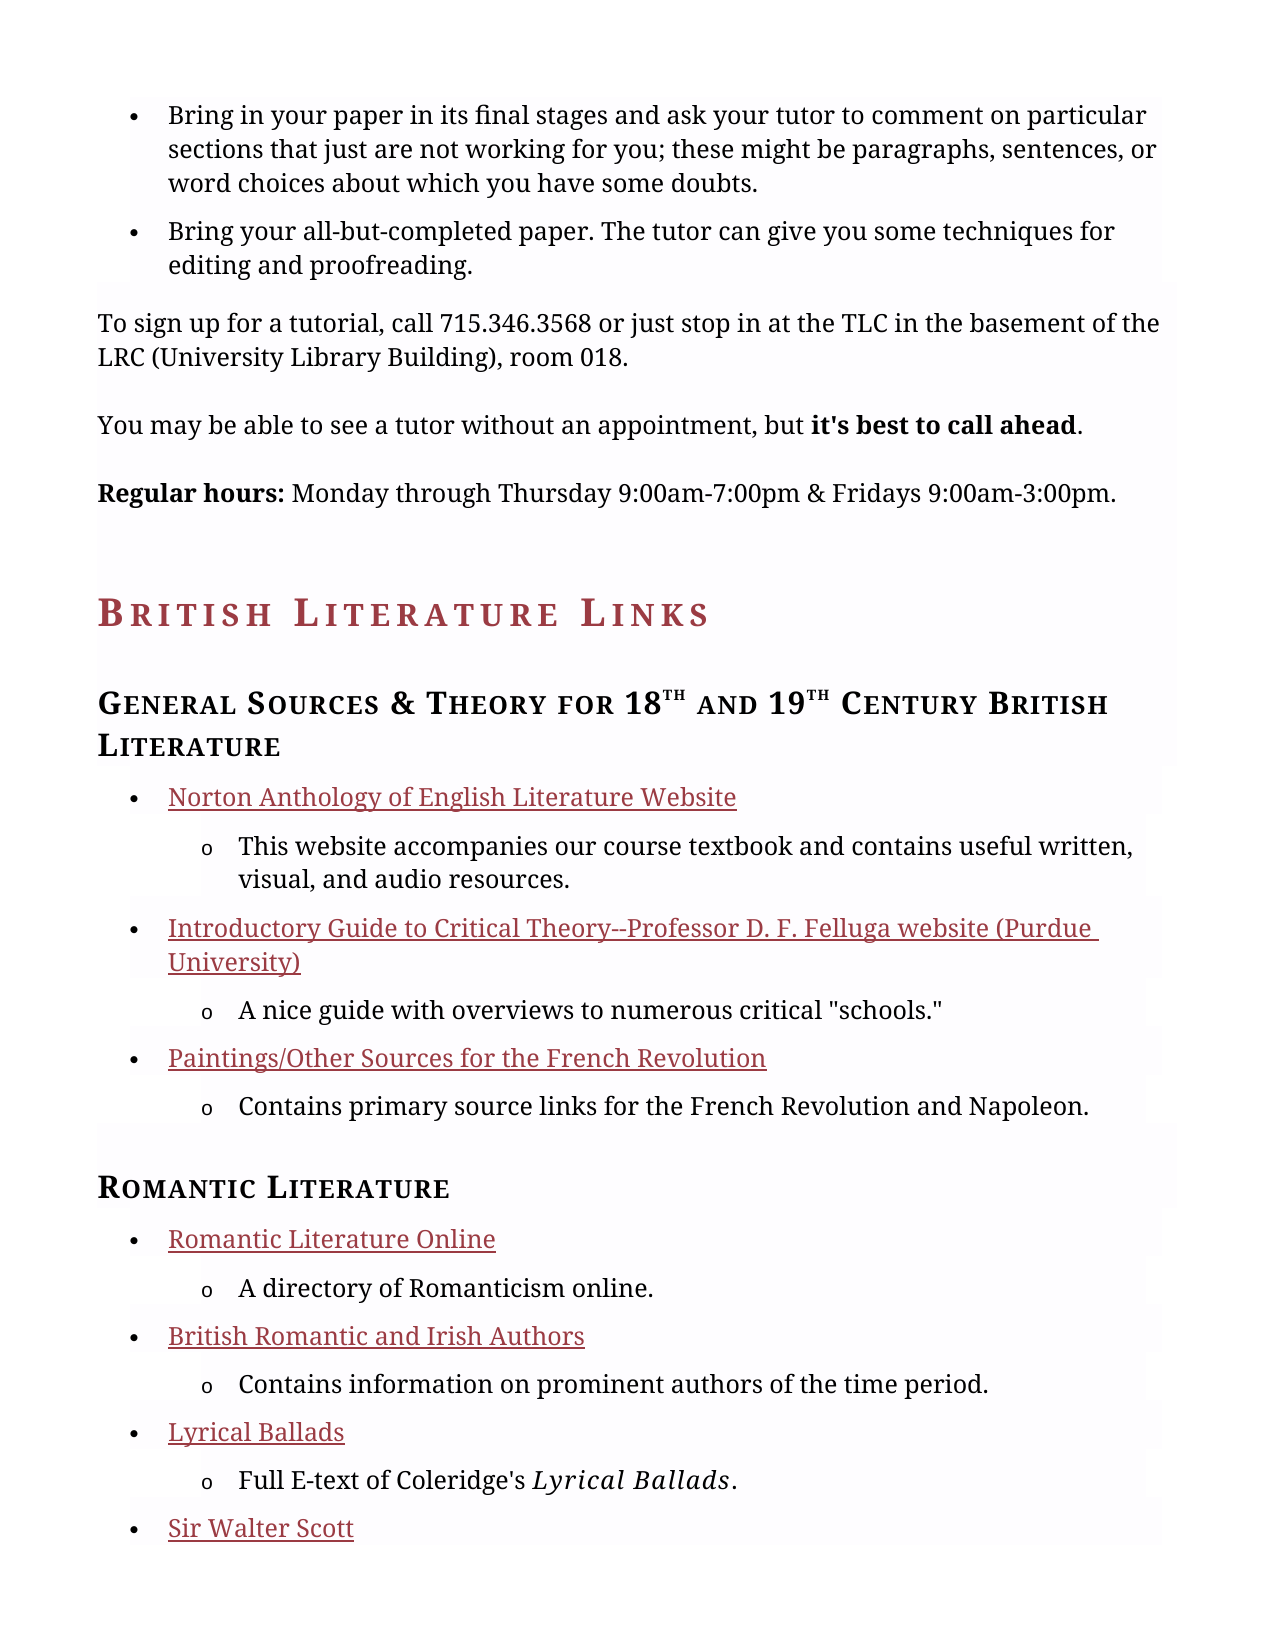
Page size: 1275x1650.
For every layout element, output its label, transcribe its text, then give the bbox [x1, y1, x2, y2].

list Bring your all-but-completed paper. The tutor can give you some techniques for editing and proofreading. [130, 214, 1162, 282]
list This website accompanies our course textbook and contains useful written, visual, and audio resources. [201, 828, 1146, 896]
text To sign up for a tutorial, call 715.346.3568 or just stop in at the TLC in the basement of the LRC (University Library Building), room 018. You may be able to see a tutor without an appointment, but it's best to call ahead. Regular hours: Monday through Thursday 9:00am-7:00pm & Fridays 9:00am-3:00pm. [97, 305, 1177, 510]
list Contains primary source links for the French Revolution and Napoleon. [201, 1089, 1146, 1123]
list British Romantic and Irish Authors [130, 1318, 1162, 1352]
list Norton Anthology of English Literature Website [130, 780, 1162, 814]
list Romantic Literature Online [130, 1222, 1162, 1256]
list Bring in your paper in its final stages and ask your tutor to comment on particular sections that just are not working for you; these might be paragraphs, sentences, or word choices about which you have some doubts. [130, 97, 1162, 200]
list Contains information on prominent authors of the time period. [201, 1366, 1146, 1401]
list Full E-text of Coleridge's Lyrical Ballads. [201, 1463, 1146, 1497]
text Romantic Literature [97, 1165, 1177, 1208]
list Sir Walter Scott [130, 1511, 1162, 1545]
list Introductory Guide to Critical Theory--Professor D. F. Felluga website (Purdue University) [130, 910, 1162, 978]
list Lyrical Ballads [130, 1414, 1162, 1449]
text General Sources & Theory for 18th and 19th Century British Literature [97, 681, 1177, 766]
text British Literature Links [97, 586, 1177, 638]
list A directory of Romanticism online. [201, 1270, 1146, 1304]
list Paintings/Other Sources for the French Revolution [130, 1041, 1162, 1075]
list A nice guide with overviews to numerous critical "schools." [201, 992, 1146, 1027]
